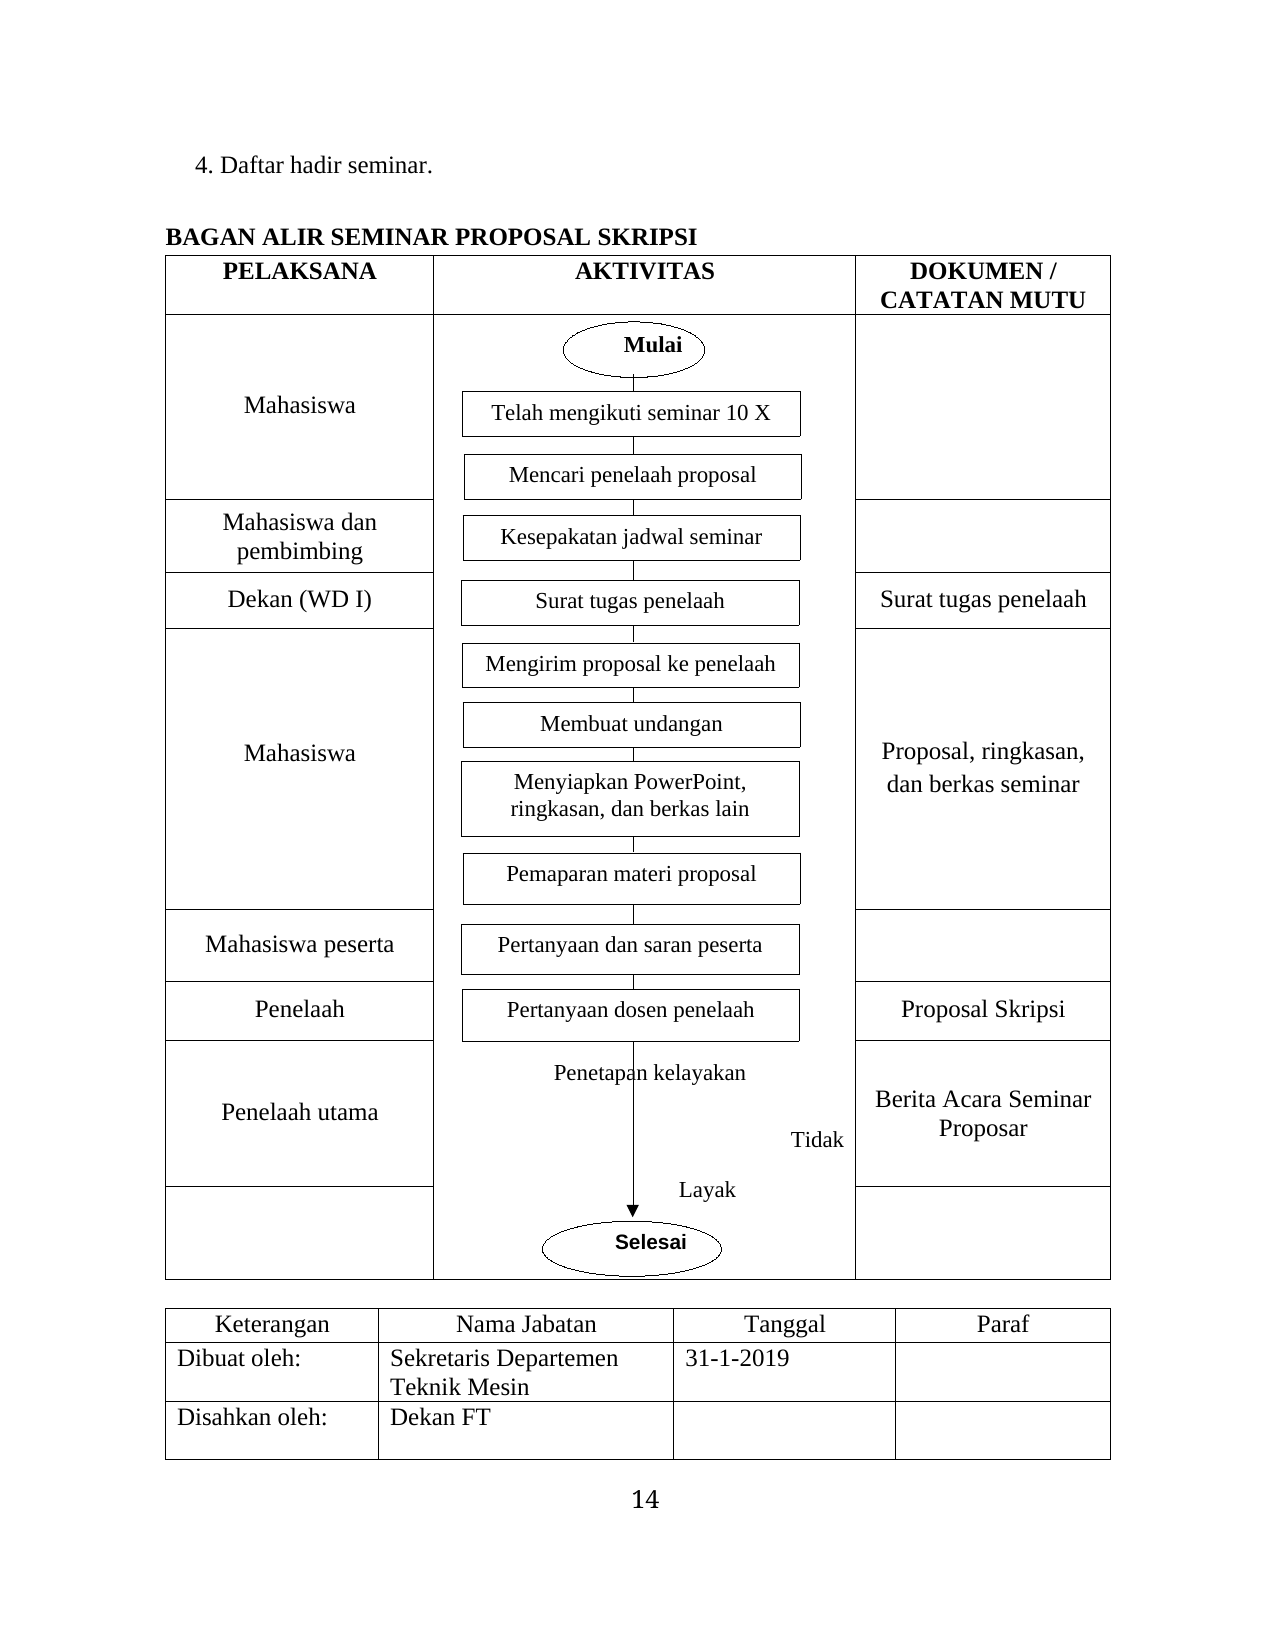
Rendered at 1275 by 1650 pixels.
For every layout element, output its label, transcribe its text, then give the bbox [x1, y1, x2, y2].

table_cell Disahkan oleh: [166, 1402, 378, 1459]
table_cell Penelaah utama [166, 1041, 433, 1186]
table_cell Penelaah [166, 982, 433, 1040]
table_header Paraf [896, 1309, 1110, 1342]
table_header Tanggal [674, 1309, 895, 1342]
table_cell Mahasiswa [166, 629, 433, 909]
table_cell [856, 1187, 1110, 1278]
table_header Nama Jabatan [379, 1309, 673, 1342]
table_cell Mahasiswa dan pembimbing [166, 500, 433, 572]
table_cell [434, 315, 855, 1278]
table_cell 31-1-2019 [674, 1343, 895, 1401]
table_cell Mahasiswa peserta [166, 910, 433, 981]
text 4. Daftar hadir seminar. [195, 150, 1125, 179]
table_cell Proposal Skripsi [856, 982, 1110, 1040]
table_cell Berita Acara Seminar Proposar [856, 1041, 1110, 1186]
table_cell Dekan FT [379, 1402, 673, 1459]
table_cell Dekan (WD I) [166, 573, 433, 628]
table_cell [856, 500, 1110, 572]
table_cell Surat tugas penelaah [856, 573, 1110, 628]
table_cell Proposal, ringkasan, dan berkas seminar [856, 629, 1110, 909]
table_cell [856, 910, 1110, 981]
table_cell [896, 1402, 1110, 1459]
text BAGAN ALIR SEMINAR PROPOSAL SKRIPSI [165, 222, 1125, 251]
table_header DOKUMEN / CATATAN MUTU [856, 256, 1110, 314]
table_cell [166, 1187, 433, 1278]
table_cell [856, 315, 1110, 499]
table_cell Mahasiswa [166, 315, 433, 499]
table_header PELAKSANA [166, 256, 433, 314]
table_header Keterangan [166, 1309, 378, 1342]
table_cell Dibuat oleh: [166, 1343, 378, 1401]
table_cell [674, 1402, 895, 1459]
table_cell Sekretaris Departemen Teknik Mesin [379, 1343, 673, 1401]
table_header AKTIVITAS [434, 256, 855, 314]
table_cell [896, 1343, 1110, 1401]
